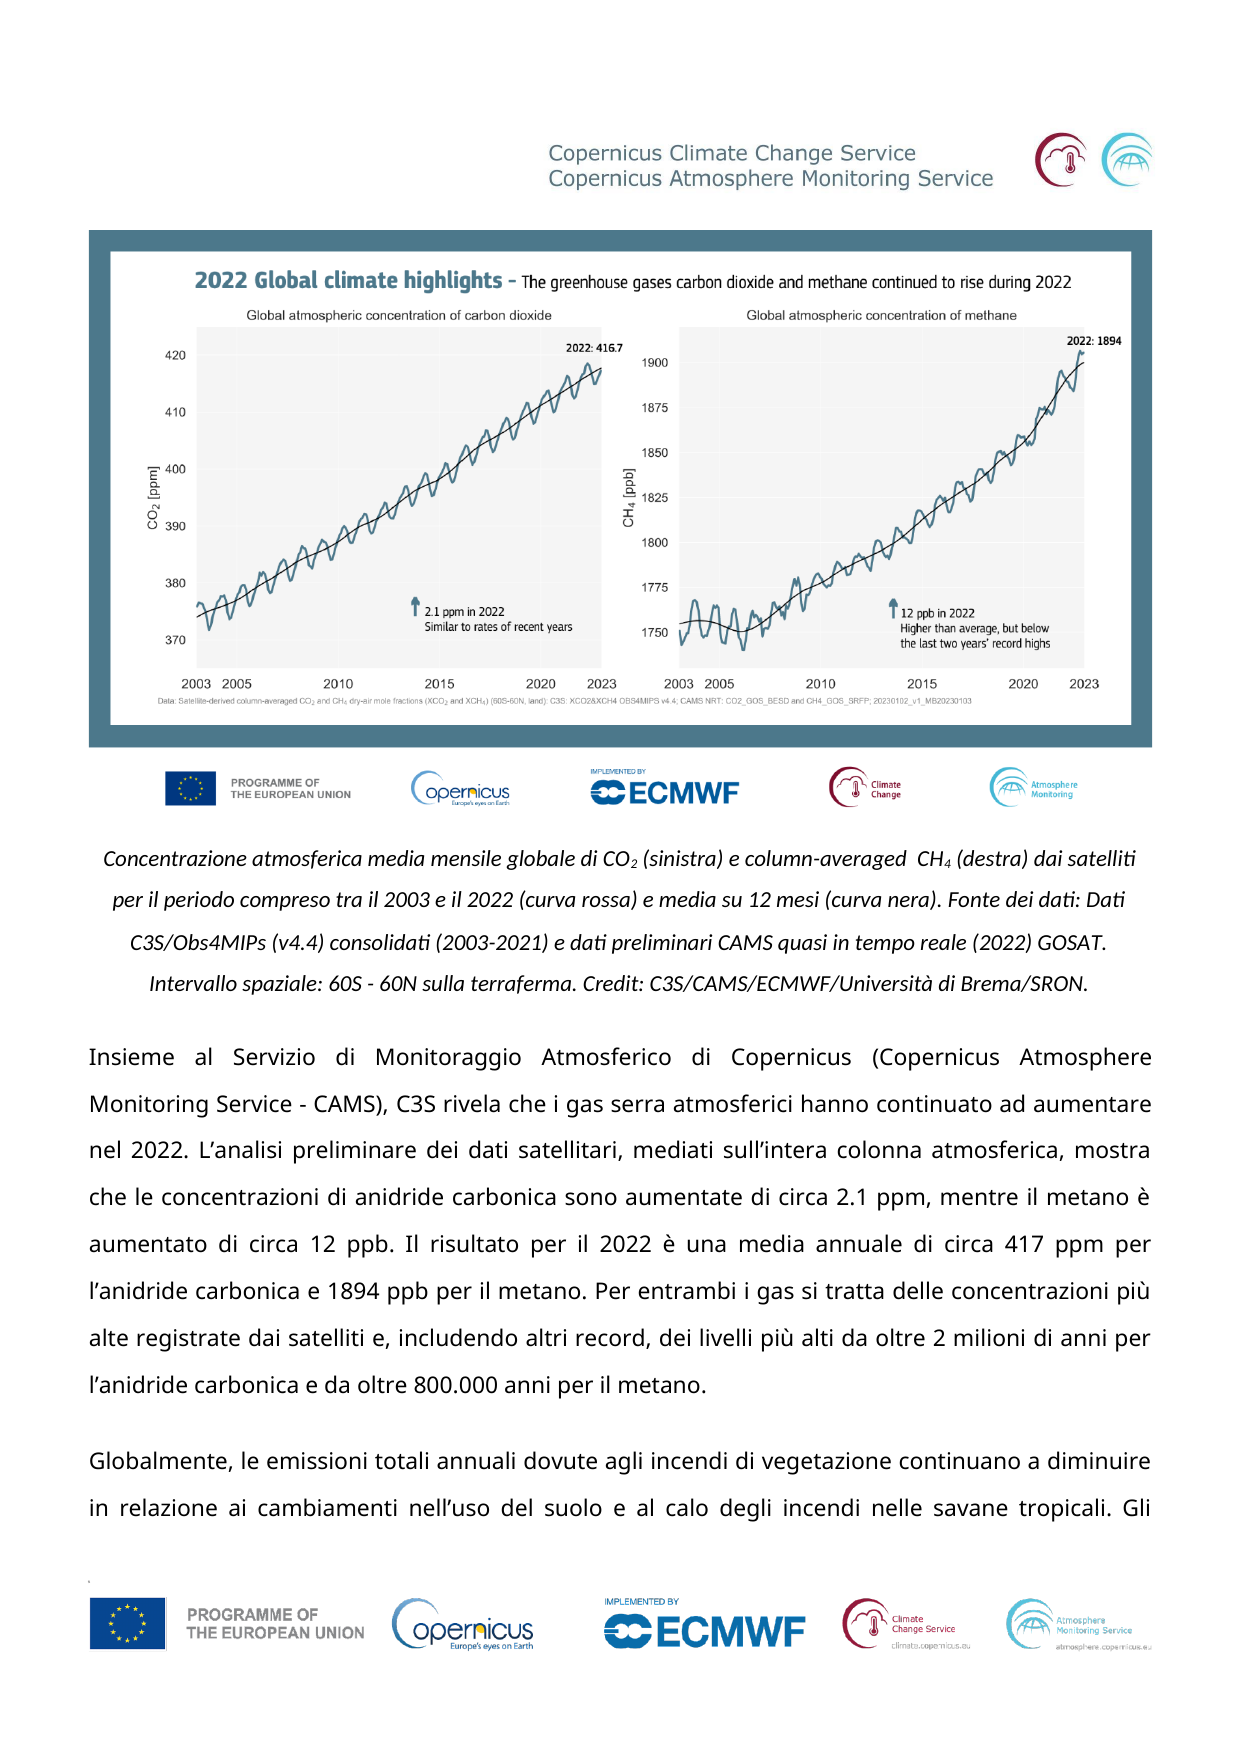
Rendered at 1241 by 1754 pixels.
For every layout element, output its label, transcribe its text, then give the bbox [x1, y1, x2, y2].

picture [88, 1597, 1152, 1652]
picture [536, 55, 1241, 212]
picture [88, 230, 1153, 828]
text Concentrazione atmosferica media mensile globale di CO2 (sinistra) e column-averaged CH4 (destra) dai satelliti per il periodo compreso tra il 2003 e il 2022 (curva rossa) e media su 12 mesi (curva nera). Fonte dei dati: Dati C3S/Obs4MIPs (v4.4) consolidati (2003-2021) e dati preliminari CAMS quasi in tempo reale (2022) GOSAT. Intervallo spaziale: 60S - 60N sulla terraferma. Credit: C3S/CAMS/ECMWF/Università di Brema/SRON. [89, 844, 1152, 998]
text Insieme al Servizio di Monitoraggio Atmosferico di Copernicus (Copernicus Atmosphere Monitoring Service - CAMS), C3S rivela che i gas serra atmosferici hanno continuato ad aumentare nel 2022. L’analisi preliminare dei dati satellitari, mediati sull’intera colonna atmosferica, mostra che le concentrazioni di anidride carbonica sono aumentate di circa 2.1 ppm, mentre il metano è aumentato di circa 12 ppb. Il risultato per il 2022 è una media annuale di circa 417 ppm per l’anidride carbonica e 1894 ppb per il metano. Per entrambi i gas si tratta delle concentrazioni più alte registrate dai satelliti e, includendo altri record, dei livelli più alti da oltre 2 milioni di anni per l’anidride carbonica e da oltre 800.000 anni per il metano. [89, 1041, 1152, 1400]
